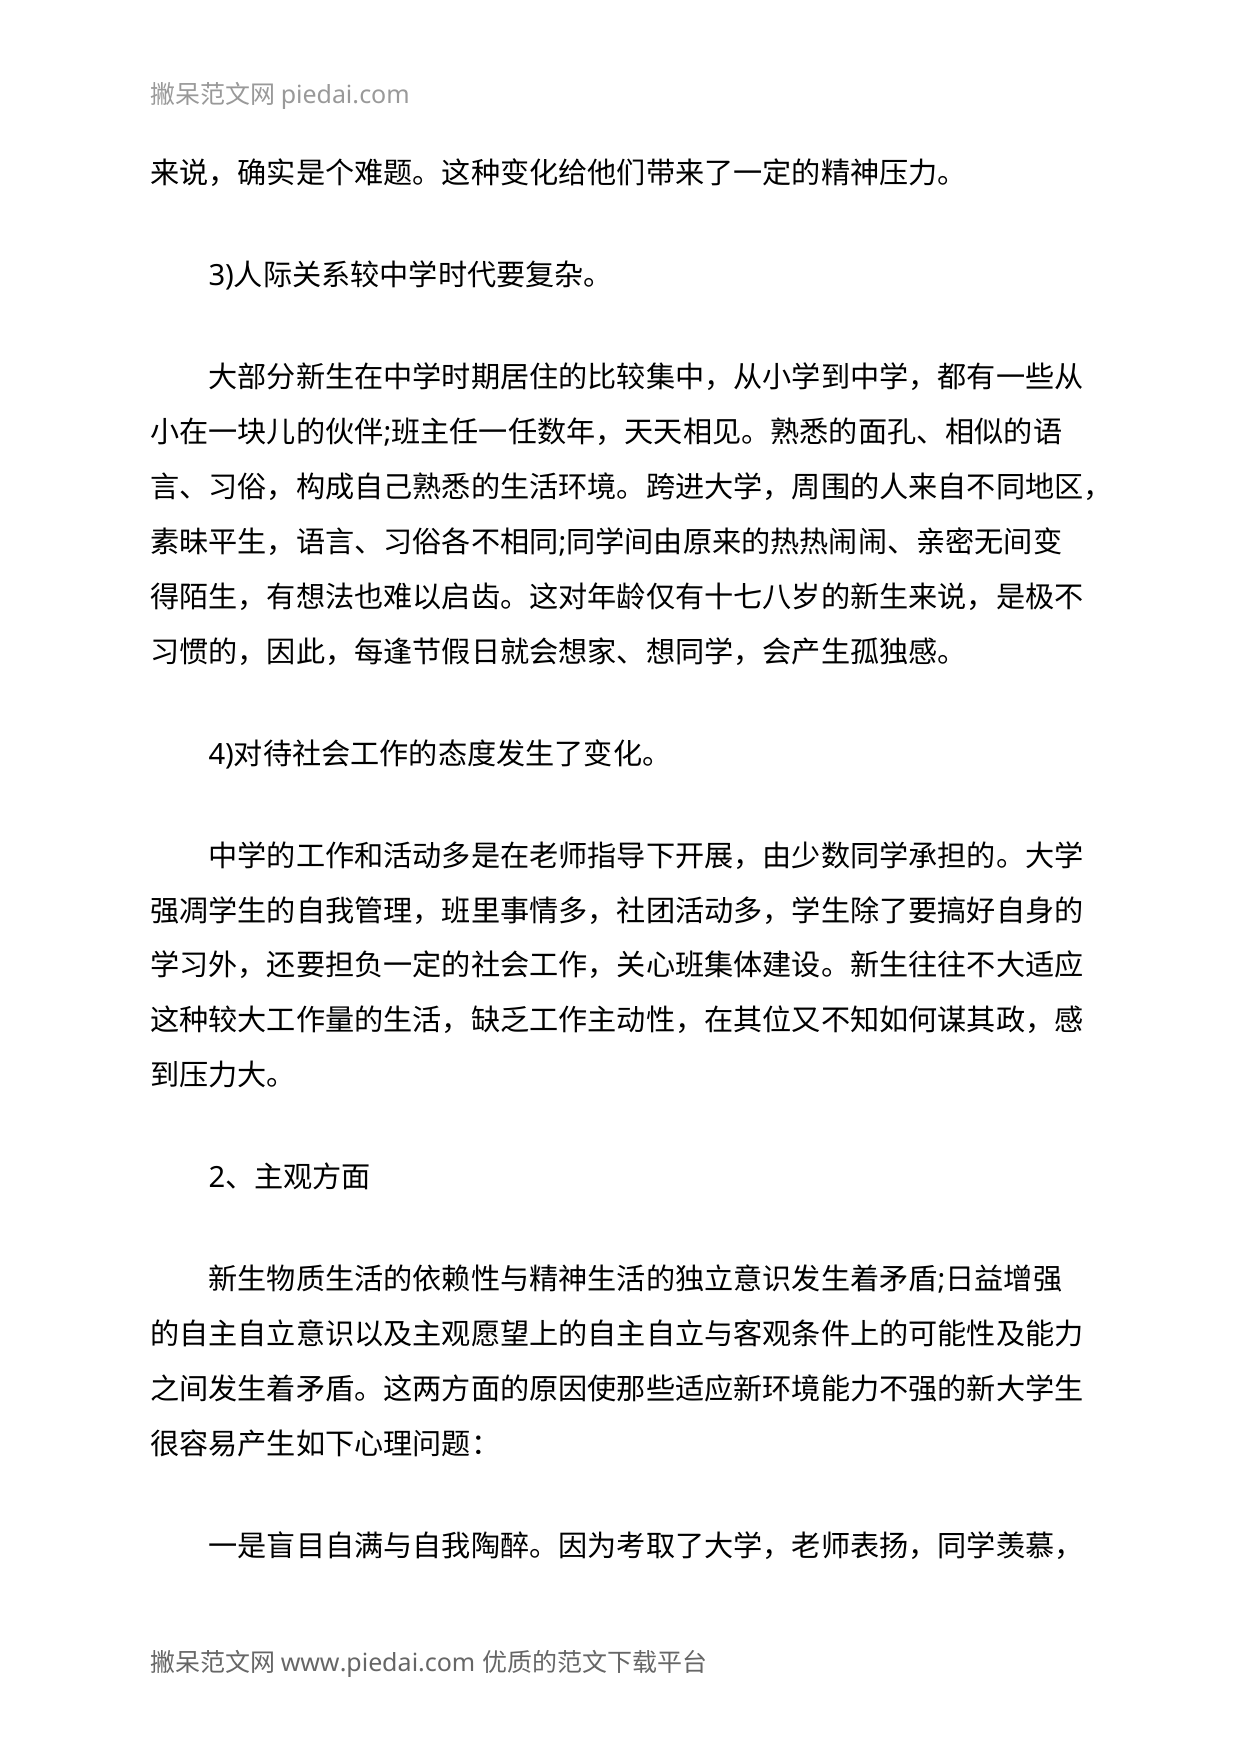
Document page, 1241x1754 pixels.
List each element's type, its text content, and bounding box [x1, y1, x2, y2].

text 3)人际关系较中学时代要复杂。 [150, 252, 1090, 294]
text 新生物质生活的依赖性与精神生活的独立意识发生着矛盾;日益增强的自主自立意识以及主观愿望上的自主自立与客观条件上的可能性及能力之间发生着矛盾。这两方面的原因使那些适应新环境能力不强的新大学生很容易产生如下心理问题： [150, 1256, 1090, 1463]
text 2、主观方面 [150, 1153, 1090, 1196]
text 4)对待社会工作的态度发生了变化。 [150, 730, 1090, 773]
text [150, 150, 1090, 192]
text 大部分新生在中学时期居住的比较集中，从小学到中学，都有一些从小在一块儿的伙伴;班主任一任数年，天天相见。熟悉的面孔、相似的语言、习俗，构成自己熟悉的生活环境。跨进大学，周围的人来自不同地区，素昧平生，语言、习俗各不相同;同学间由原来的热热闹闹、亲密无间变得陌生，有想法也难以启齿。这对年龄仅有十七八岁的新生来说，是极不习惯的，因此，每逢节假日就会想家、想同学，会产生孤独感。 [150, 354, 1090, 671]
text 中学的工作和活动多是在老师指导下开展，由少数同学承担的。大学强凋学生的自我管理，班里事情多，社团活动多，学生除了要搞好自身的学习外，还要担负一定的社会工作，关心班集体建设。新生往往不大适应这种较大工作量的生活，缺乏工作主动性，在其位又不知如何谋其政，感到压力大。 [150, 832, 1090, 1094]
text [150, 1522, 1090, 1564]
